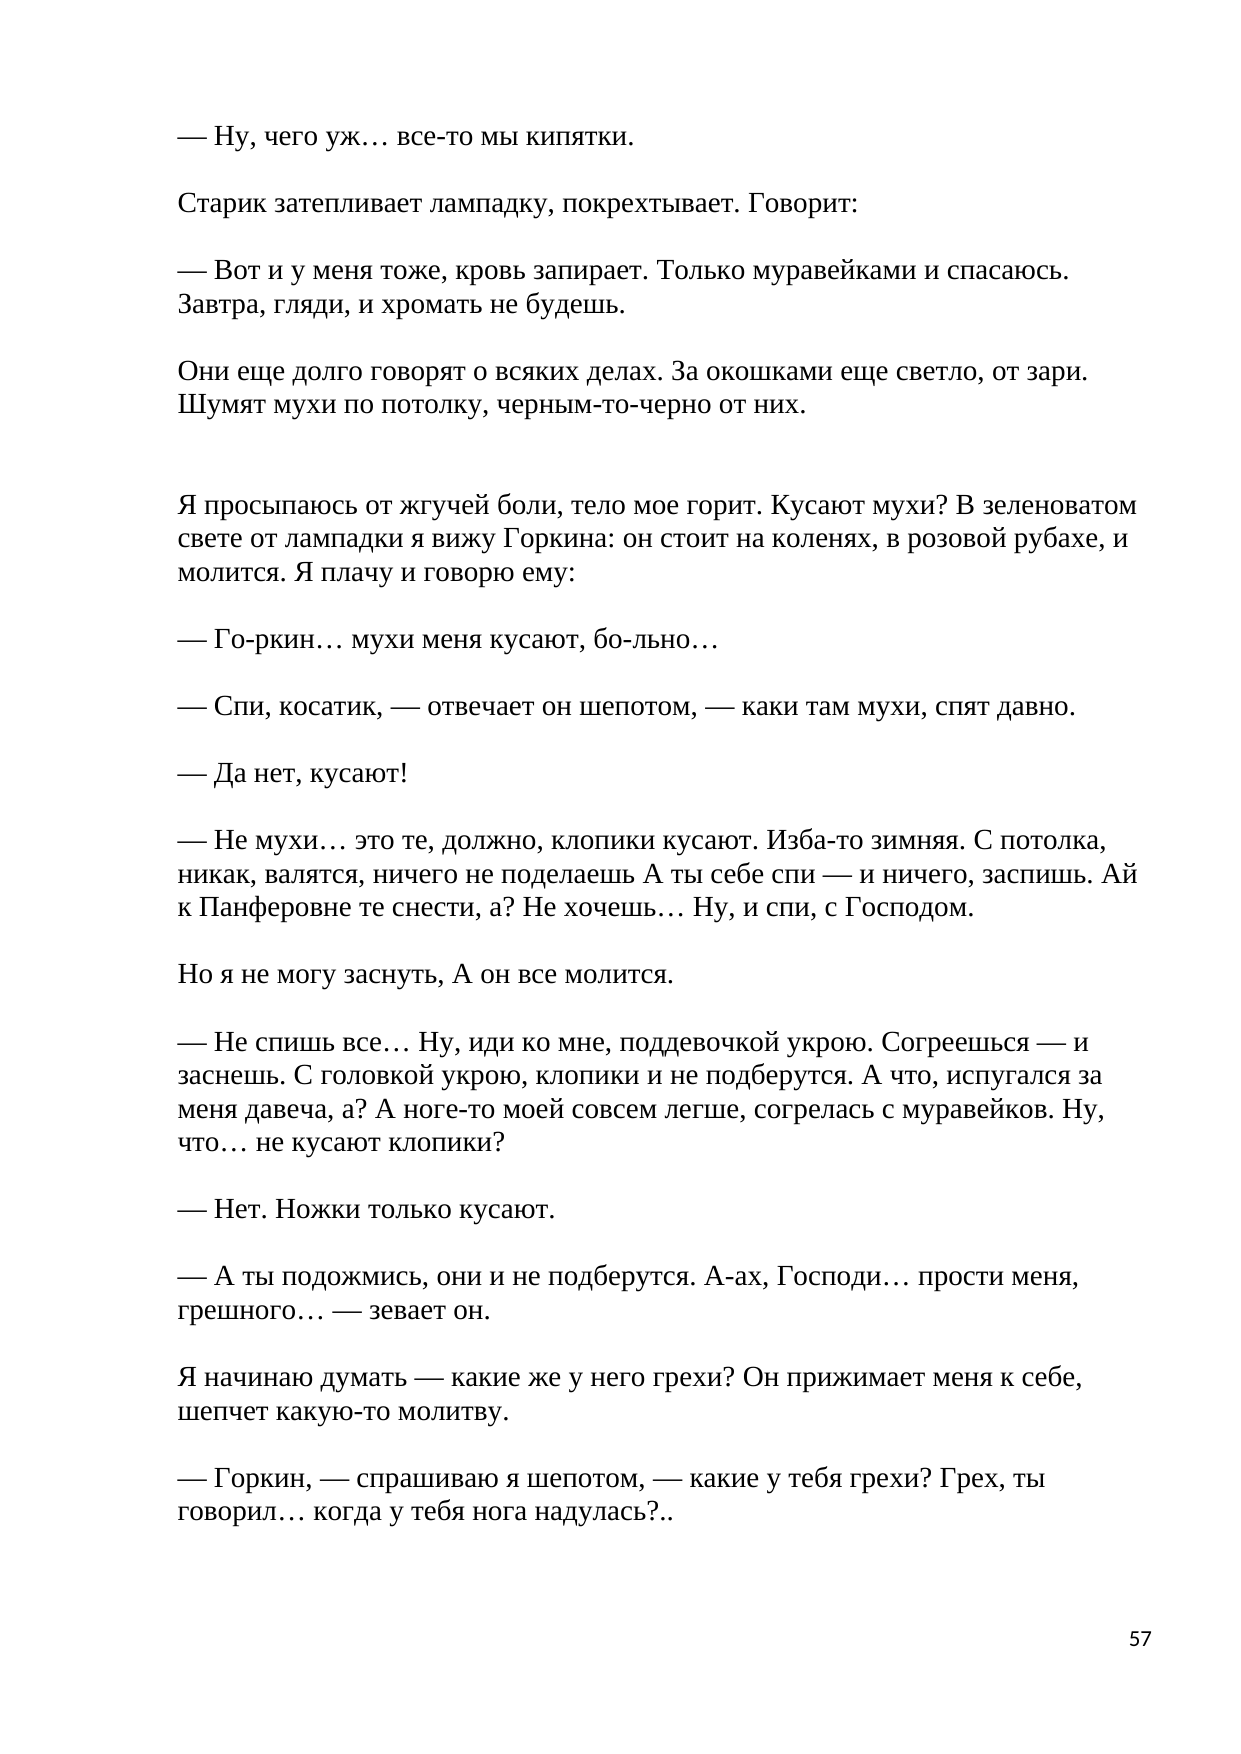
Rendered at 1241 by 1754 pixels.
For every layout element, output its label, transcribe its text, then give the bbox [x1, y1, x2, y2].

text — Спи, косатик, — отвечает он шепотом, — каки там мухи, спят давно. [177, 688, 1152, 722]
text — Вот и у меня тоже, кровь запирает. Только муравейками и спасаюсь. Завтра, гляди, и хромать не будешь. [177, 252, 1152, 319]
text Они еще долго говорят о всяких делах. За окошками еще светло, от зари. Шумят мухи по потолку, черным-то-черно от них. [177, 353, 1152, 420]
text — Не спишь все… Ну, иди ко мне, поддевочкой укрою. Согреешься — и заснешь. С головкой укрою, клопики и не подберутся. А что, испугался за меня давеча, а? А ноге-то моей совсем легше, согрелась с муравейков. Ну, что… не кусают клопики? [177, 1024, 1152, 1158]
text — Ну, чего уж… все-то мы кипятки. [177, 118, 1152, 152]
text Старик затепливает лампадку, покрехтывает. Говорит: [177, 185, 1152, 219]
text Но я не могу заснуть, А он все молится. [177, 957, 1152, 990]
text — Го-ркин… мухи меня кусают, бо-льно… [177, 621, 1152, 655]
text — Не мухи… это те, должно, клопики кусают. Изба-то зимняя. С потолка, никак, валятся, ничего не поделаешь А ты себе спи — и ничего, заспишь. Ай к Панферовне те снести, а? Не хочешь… Ну, и спи, с Господом. [177, 822, 1152, 923]
text — Горкин, — спрашиваю я шепотом, — какие у тебя грехи? Грех, ты говорил… когда у тебя нога надулась?.. [177, 1460, 1152, 1527]
text Я начинаю думать — какие же у него грехи? Он прижимает меня к себе, шепчет какую-то молитву. [177, 1359, 1152, 1426]
text — Да нет, кусают! [177, 755, 1152, 789]
text — А ты подожмись, они и не подберутся. А-ах, Господи… прости меня, грешного… — зевает он. [177, 1258, 1152, 1326]
text Я просыпаюсь от жгучей боли, тело мое горит. Кусают мухи? В зеленоватом свете от лампадки я вижу Горкина: он стоит на коленях, в розовой рубахе, и молится. Я плачу и говорю ему: [177, 487, 1152, 588]
text — Нет. Ножки только кусают. [177, 1191, 1152, 1225]
